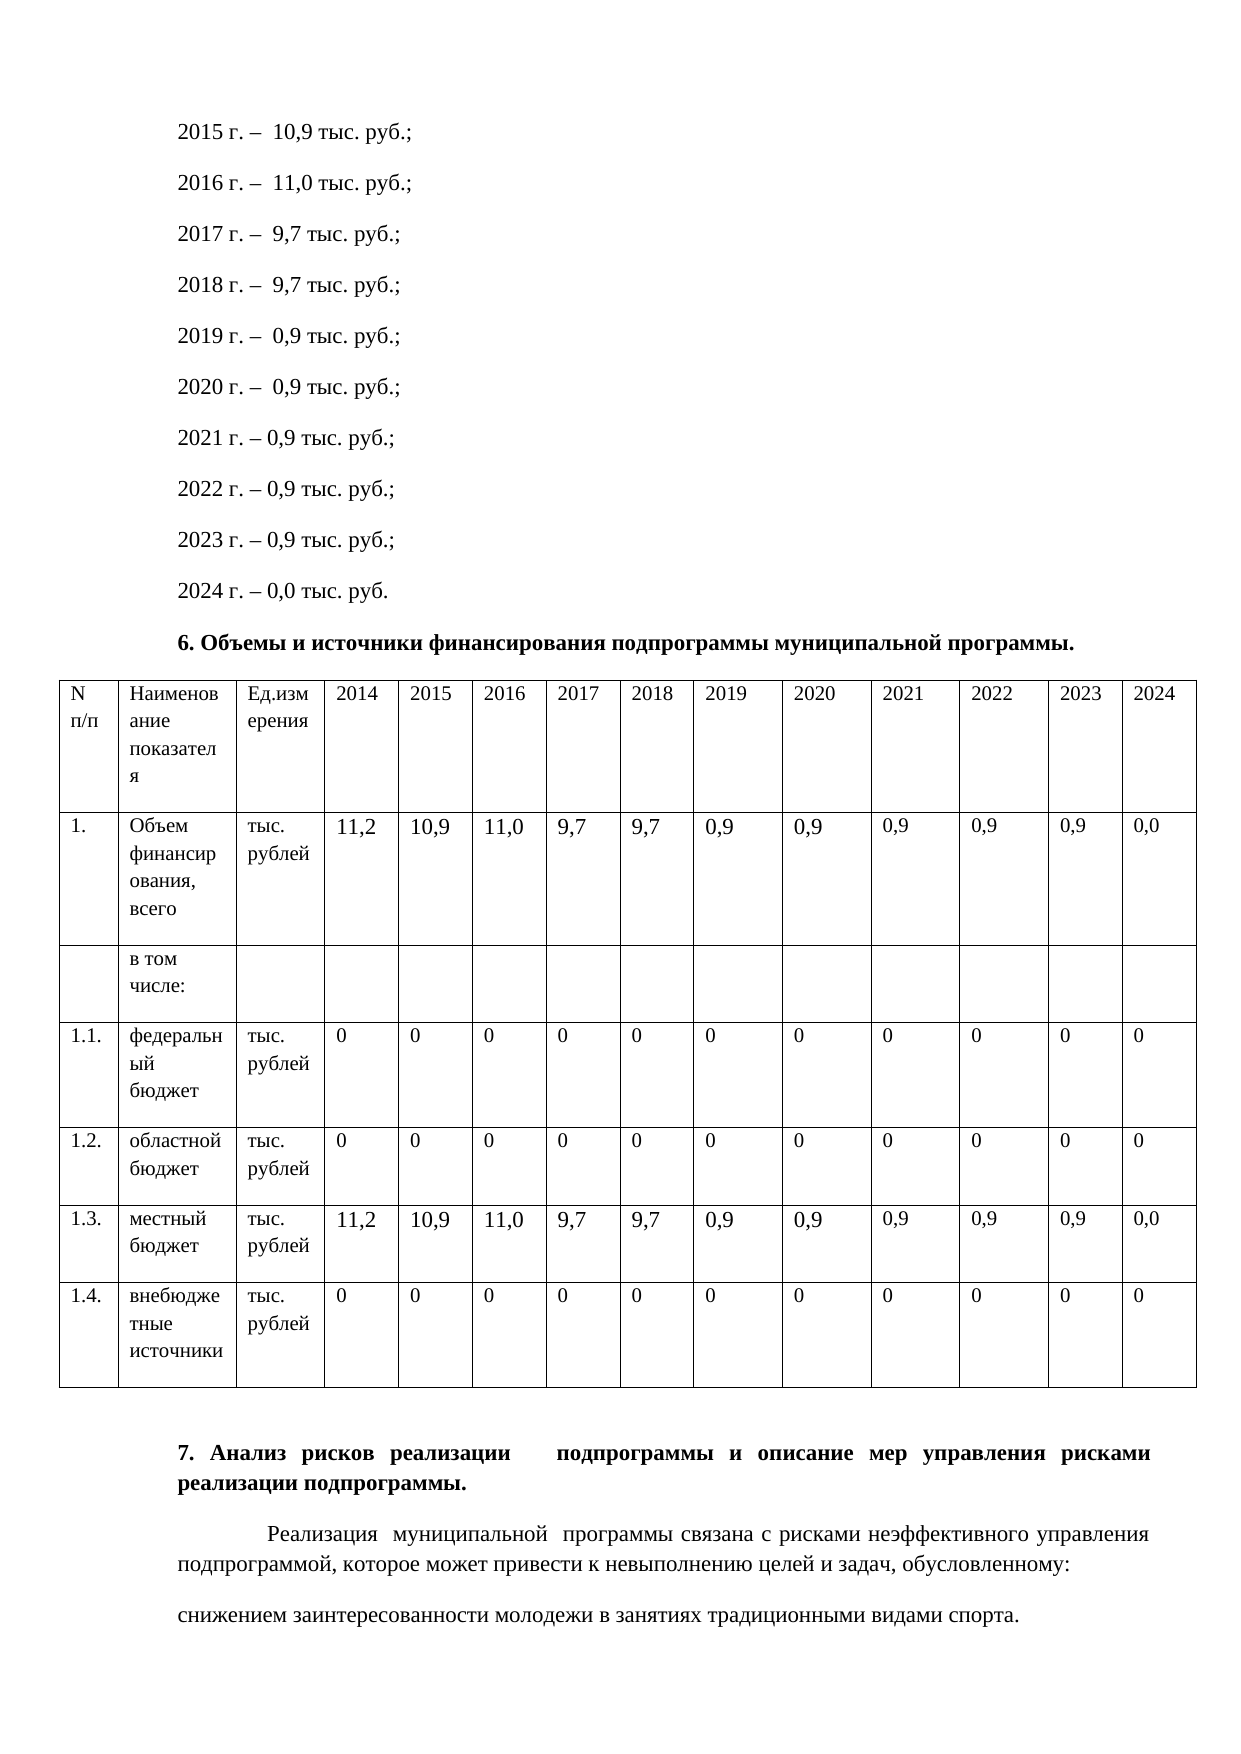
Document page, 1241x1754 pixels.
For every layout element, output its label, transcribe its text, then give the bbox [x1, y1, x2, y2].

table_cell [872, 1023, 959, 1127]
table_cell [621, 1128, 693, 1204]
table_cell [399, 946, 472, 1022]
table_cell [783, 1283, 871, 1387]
text 2024 г. – 0,0 тыс. руб. [177, 577, 1152, 604]
text 2023 г. – 0,9 тыс. руб.; [177, 526, 1152, 553]
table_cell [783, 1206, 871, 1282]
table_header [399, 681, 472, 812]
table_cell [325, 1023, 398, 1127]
text 2015 г. – 10,9 тыс. руб.; [177, 118, 1152, 144]
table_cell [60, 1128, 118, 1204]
text 2019 г. – 0,9 тыс. руб.; [177, 322, 1152, 349]
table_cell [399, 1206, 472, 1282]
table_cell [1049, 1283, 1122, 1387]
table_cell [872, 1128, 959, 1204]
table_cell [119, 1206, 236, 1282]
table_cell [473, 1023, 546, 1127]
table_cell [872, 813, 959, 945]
text 2021 г. – 0,9 тыс. руб.; [177, 424, 1152, 451]
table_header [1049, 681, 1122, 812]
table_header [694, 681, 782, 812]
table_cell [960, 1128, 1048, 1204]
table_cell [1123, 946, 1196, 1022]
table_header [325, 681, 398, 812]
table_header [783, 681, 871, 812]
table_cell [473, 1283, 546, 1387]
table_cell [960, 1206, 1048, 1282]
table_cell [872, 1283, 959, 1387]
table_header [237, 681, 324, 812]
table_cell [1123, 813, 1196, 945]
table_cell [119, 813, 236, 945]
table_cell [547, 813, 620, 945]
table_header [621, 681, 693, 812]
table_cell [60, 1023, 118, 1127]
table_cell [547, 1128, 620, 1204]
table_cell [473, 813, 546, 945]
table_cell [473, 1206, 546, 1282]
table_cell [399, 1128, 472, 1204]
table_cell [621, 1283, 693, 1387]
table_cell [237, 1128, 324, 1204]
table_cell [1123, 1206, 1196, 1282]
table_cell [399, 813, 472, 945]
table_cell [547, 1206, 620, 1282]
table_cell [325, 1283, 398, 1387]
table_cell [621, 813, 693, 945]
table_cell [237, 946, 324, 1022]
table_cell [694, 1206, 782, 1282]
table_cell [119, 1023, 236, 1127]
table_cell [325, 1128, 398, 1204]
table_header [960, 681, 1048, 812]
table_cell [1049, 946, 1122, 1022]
text 2016 г. – 11,0 тыс. руб.; [177, 169, 1152, 196]
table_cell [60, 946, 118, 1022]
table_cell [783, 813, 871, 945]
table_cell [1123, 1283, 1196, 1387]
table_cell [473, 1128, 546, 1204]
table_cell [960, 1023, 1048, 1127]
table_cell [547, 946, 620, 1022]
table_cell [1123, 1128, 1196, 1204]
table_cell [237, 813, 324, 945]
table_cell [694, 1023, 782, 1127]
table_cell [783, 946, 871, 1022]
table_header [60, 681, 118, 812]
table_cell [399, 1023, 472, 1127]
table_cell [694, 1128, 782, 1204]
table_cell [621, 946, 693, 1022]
text 6. Объемы и источники финансирования подпрограммы муниципальной программы. [177, 628, 1152, 655]
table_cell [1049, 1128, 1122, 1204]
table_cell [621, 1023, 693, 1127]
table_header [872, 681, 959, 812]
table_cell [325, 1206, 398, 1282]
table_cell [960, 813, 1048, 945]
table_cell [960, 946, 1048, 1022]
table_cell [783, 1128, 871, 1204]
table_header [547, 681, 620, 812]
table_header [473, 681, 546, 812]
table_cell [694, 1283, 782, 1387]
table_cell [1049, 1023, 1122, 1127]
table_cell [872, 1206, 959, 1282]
text 2018 г. – 9,7 тыс. руб.; [177, 271, 1152, 298]
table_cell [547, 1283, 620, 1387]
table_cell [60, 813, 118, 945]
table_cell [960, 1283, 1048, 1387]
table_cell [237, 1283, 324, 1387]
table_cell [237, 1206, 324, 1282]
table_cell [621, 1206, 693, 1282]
text 7. Анализ рисков реализации подпрограммы и описание мер управления рисками реализации подпрограммы. [177, 1439, 1152, 1496]
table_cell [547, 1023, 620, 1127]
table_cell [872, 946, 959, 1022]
text 2020 г. – 0,9 тыс. руб.; [177, 373, 1152, 400]
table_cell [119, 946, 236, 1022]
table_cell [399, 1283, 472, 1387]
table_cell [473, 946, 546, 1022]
text снижением заинтересованности молодежи в занятиях традиционными видами спорта. [177, 1602, 1152, 1628]
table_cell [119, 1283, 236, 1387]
text 2017 г. – 9,7 тыс. руб.; [177, 220, 1152, 247]
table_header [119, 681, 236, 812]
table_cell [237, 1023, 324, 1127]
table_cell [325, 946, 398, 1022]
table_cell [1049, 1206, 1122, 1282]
text 2022 г. – 0,9 тыс. руб.; [177, 475, 1152, 502]
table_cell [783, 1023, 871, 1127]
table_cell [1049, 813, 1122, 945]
text Реализация муниципальной программы связана с рисками неэффективного управления подпрограммой, которое может привести к невыполнению целей и задач, обусловленному: [177, 1520, 1152, 1577]
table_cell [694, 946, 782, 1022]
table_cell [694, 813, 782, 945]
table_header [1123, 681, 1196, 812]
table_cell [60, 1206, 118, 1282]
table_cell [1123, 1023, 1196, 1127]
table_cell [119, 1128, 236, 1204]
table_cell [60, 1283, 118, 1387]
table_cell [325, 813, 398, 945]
